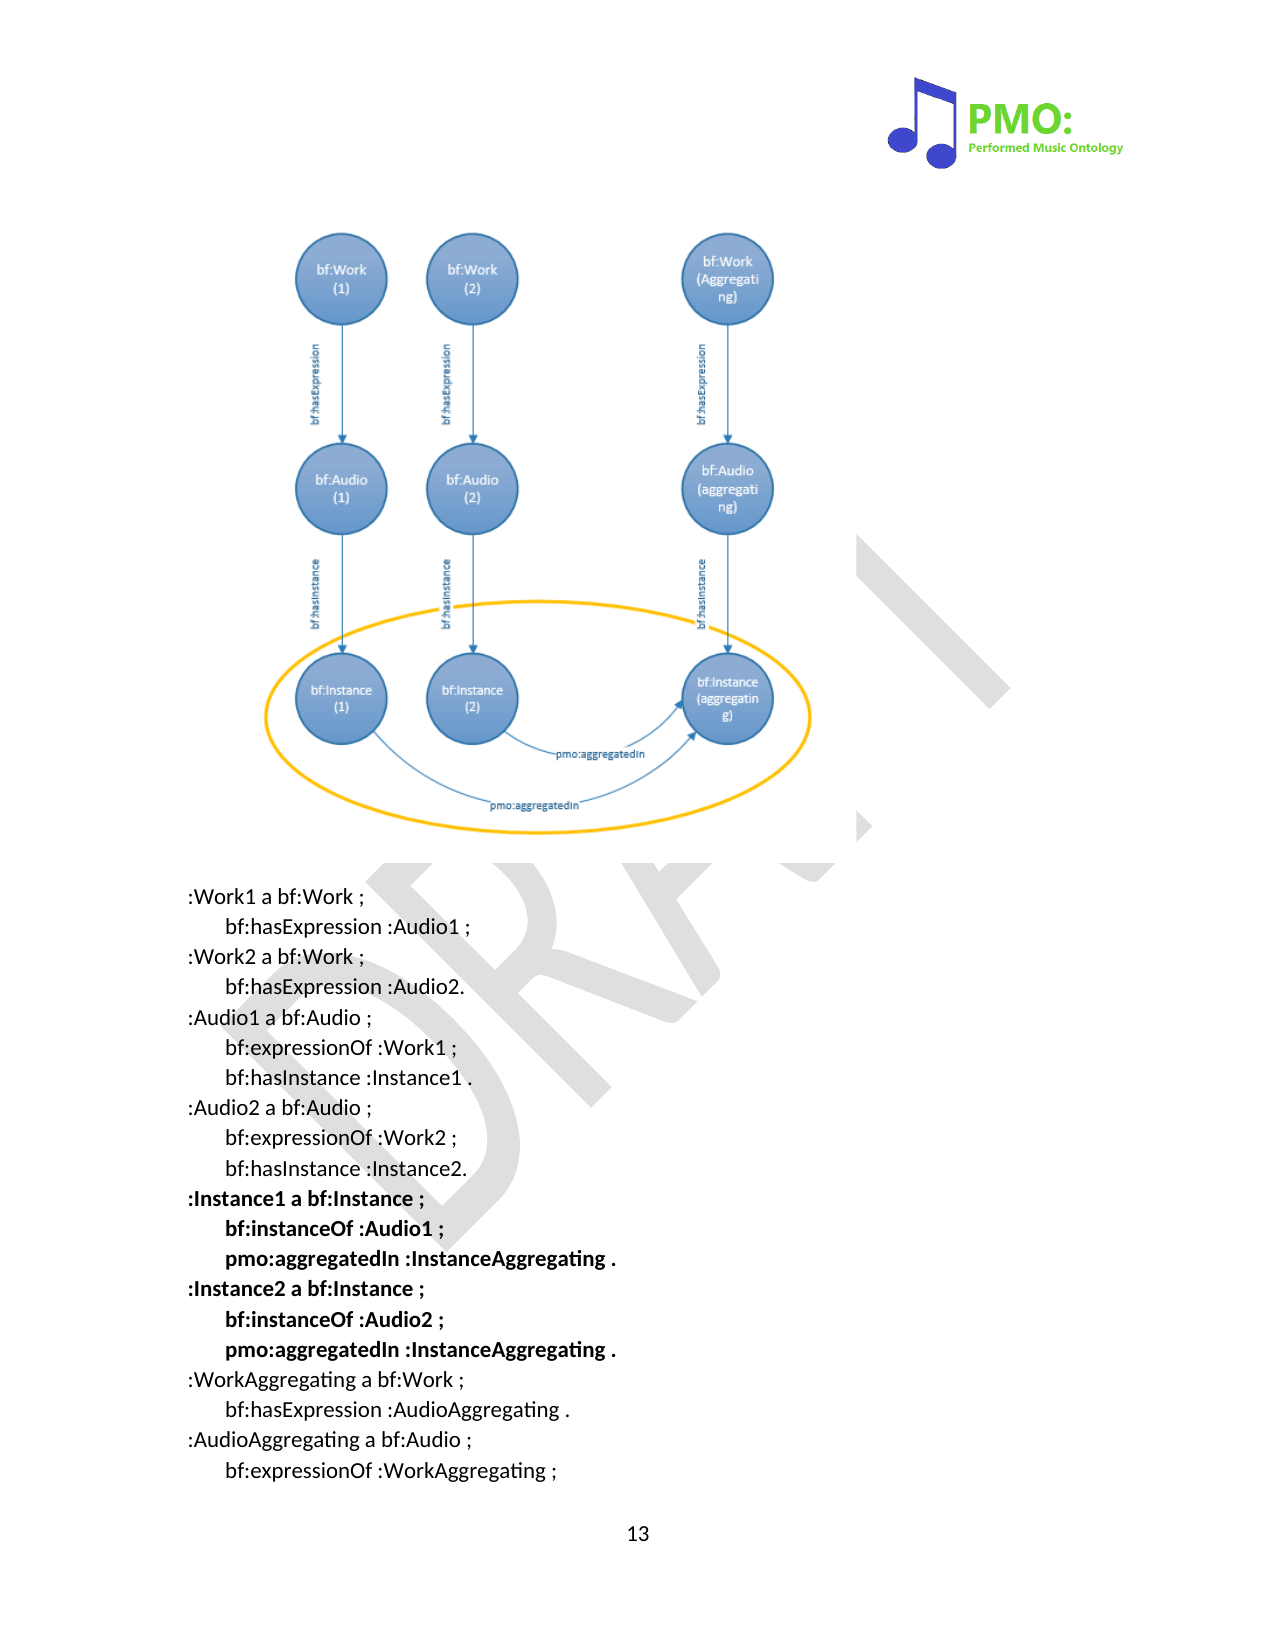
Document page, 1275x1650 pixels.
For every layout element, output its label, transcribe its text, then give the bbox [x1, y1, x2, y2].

text bf:hasExpression :AudioAggregating . [187, 1395, 1125, 1423]
text bf:instanceOf :Audio1 ; [187, 1214, 1125, 1242]
text bf:hasExpression :Audio1 ; [187, 912, 1125, 940]
text bf:hasExpression :Audio2. [187, 972, 1125, 1000]
text bf:hasInstance :Instance2. [187, 1154, 1125, 1182]
picture [886, 75, 1125, 172]
text bf:hasInstance :Instance1 . [187, 1063, 1125, 1091]
text bf:instanceOf :Audio2 ; [187, 1305, 1125, 1333]
text :Audio2 a bf:Audio ; [187, 1093, 1125, 1121]
text bf:expressionOf :Work2 ; [187, 1123, 1125, 1151]
text bf:expressionOf :Work1 ; [187, 1033, 1125, 1061]
picture [225, 201, 857, 863]
text :Instance2 a bf:Instance ; [187, 1274, 1125, 1302]
text :AudioAggregating a bf:Audio ; [187, 1426, 1125, 1453]
text :Work1 a bf:Work ; [187, 882, 1125, 910]
text bf:expressionOf :WorkAggregating ; [187, 1456, 1125, 1484]
text pmo:aggregatedIn :InstanceAggregating . [187, 1244, 1125, 1272]
text :Work2 a bf:Work ; [187, 942, 1125, 970]
text :Audio1 a bf:Audio ; [187, 1003, 1125, 1031]
text pmo:aggregatedIn :InstanceAggregating . [187, 1335, 1125, 1363]
text :Instance1 a bf:Instance ; [187, 1184, 1125, 1212]
text :WorkAggregating a bf:Work ; [187, 1365, 1125, 1393]
